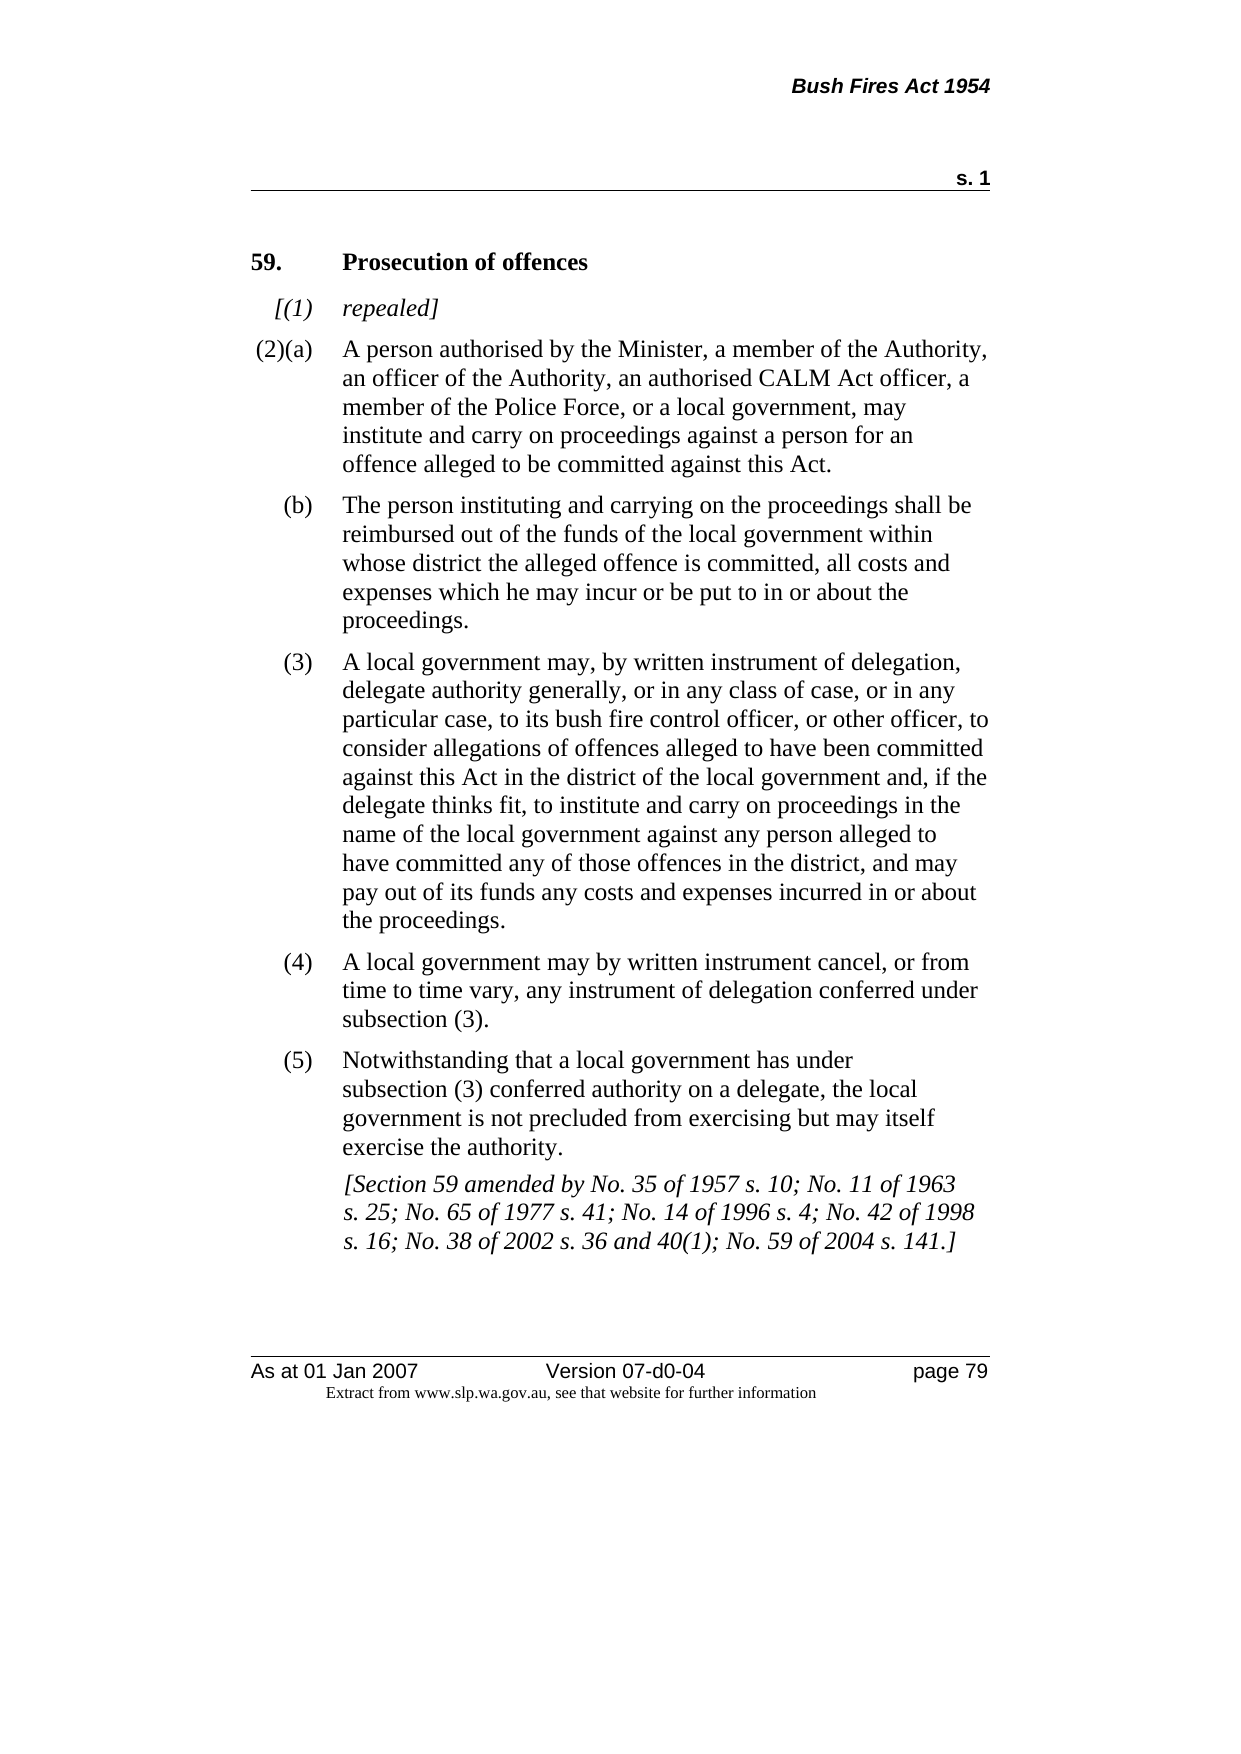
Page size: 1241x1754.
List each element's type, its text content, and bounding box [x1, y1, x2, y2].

text (b) The person instituting and carrying on the proceedings shall be reimbursed out of the funds of the local government within whose district the alleged offence is committed, all costs and expenses which he may incur or be put to in or about the proceedings. [251, 490, 990, 634]
text (5) Notwithstanding that a local government has under subsection (3) conferred authority on a delegate, the local government is not precluded from exercising but may itself exercise the authority. [251, 1045, 990, 1160]
text [Section 59 amended by No. 35 of 1957 s. 10; No. 11 of 1963 s. 25; No. 65 of 1977 s. 41; No. 14 of 1996 s. 4; No. 42 of 1998 s. 16; No. 38 of 2002 s. 36 and 40(1); No. 59 of 2004 s. 141.] [251, 1169, 990, 1255]
text (2)(a) A person authorised by the Minister, a member of the Authority, an officer of the Authority, an authorised CALM Act officer, a member of the Police Force, or a local government, may institute and carry on proceedings against a person for an offence alleged to be committed against this Act. [251, 334, 990, 478]
text (4) A local government may by written instrument cancel, or from time to time vary, any instrument of delegation conferred under subsection (3). [251, 947, 990, 1033]
subtitle 59. Prosecution of offences [251, 247, 990, 276]
text [(1) repealed] [251, 293, 990, 322]
text (3) A local government may, by written instrument of delegation, delegate authority generally, or in any class of case, or in any particular case, to its bush fire control officer, or other officer, to consider allegations of offences alleged to have been committed against this Act in the district of the local government and, if the delegate thinks fit, to institute and carry on proceedings in the name of the local government against any person alleged to have committed any of those offences in the district, and may pay out of its funds any costs and expenses incurred in or about the proceedings. [251, 647, 990, 934]
